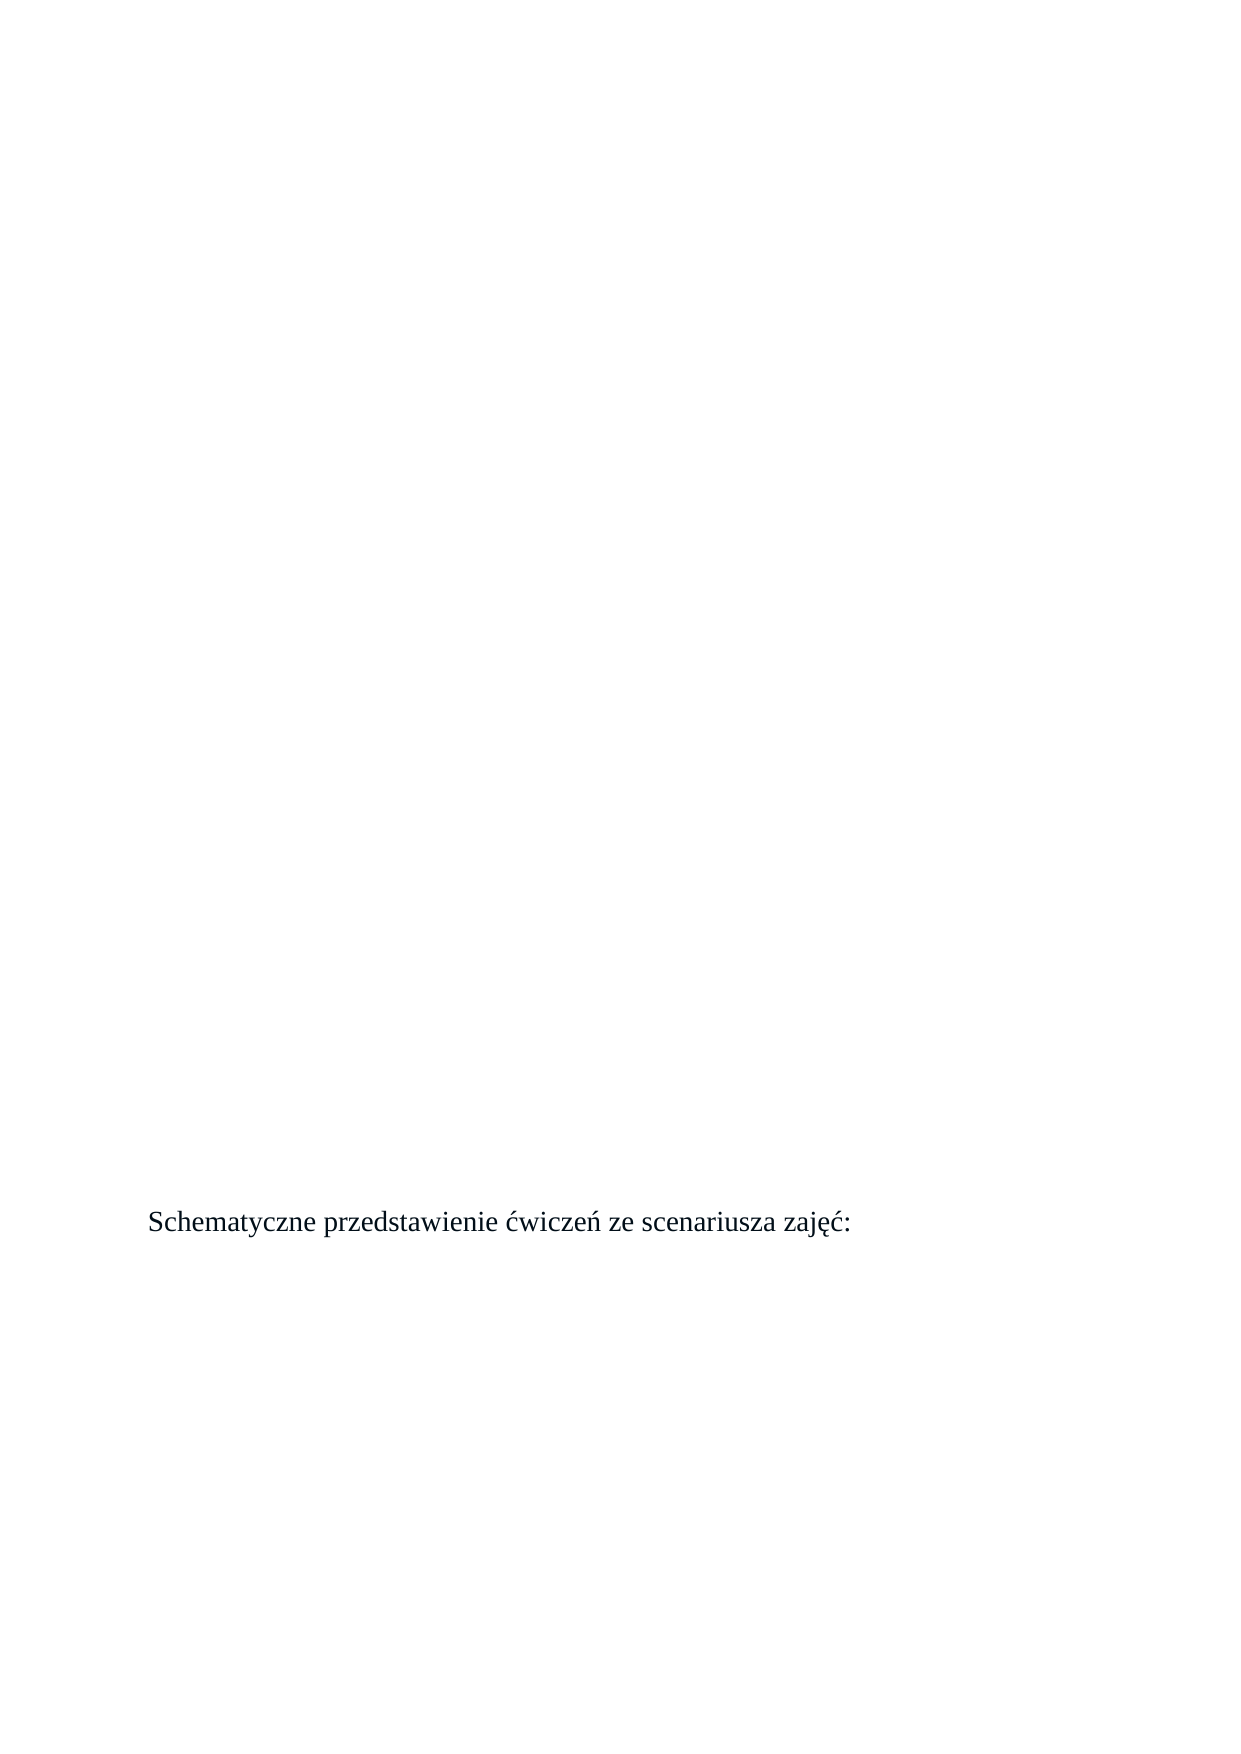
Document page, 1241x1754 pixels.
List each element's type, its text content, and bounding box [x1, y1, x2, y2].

text Schematyczne przedstawienie ćwiczeń ze scenariusza zajęć: [148, 1204, 1093, 1238]
